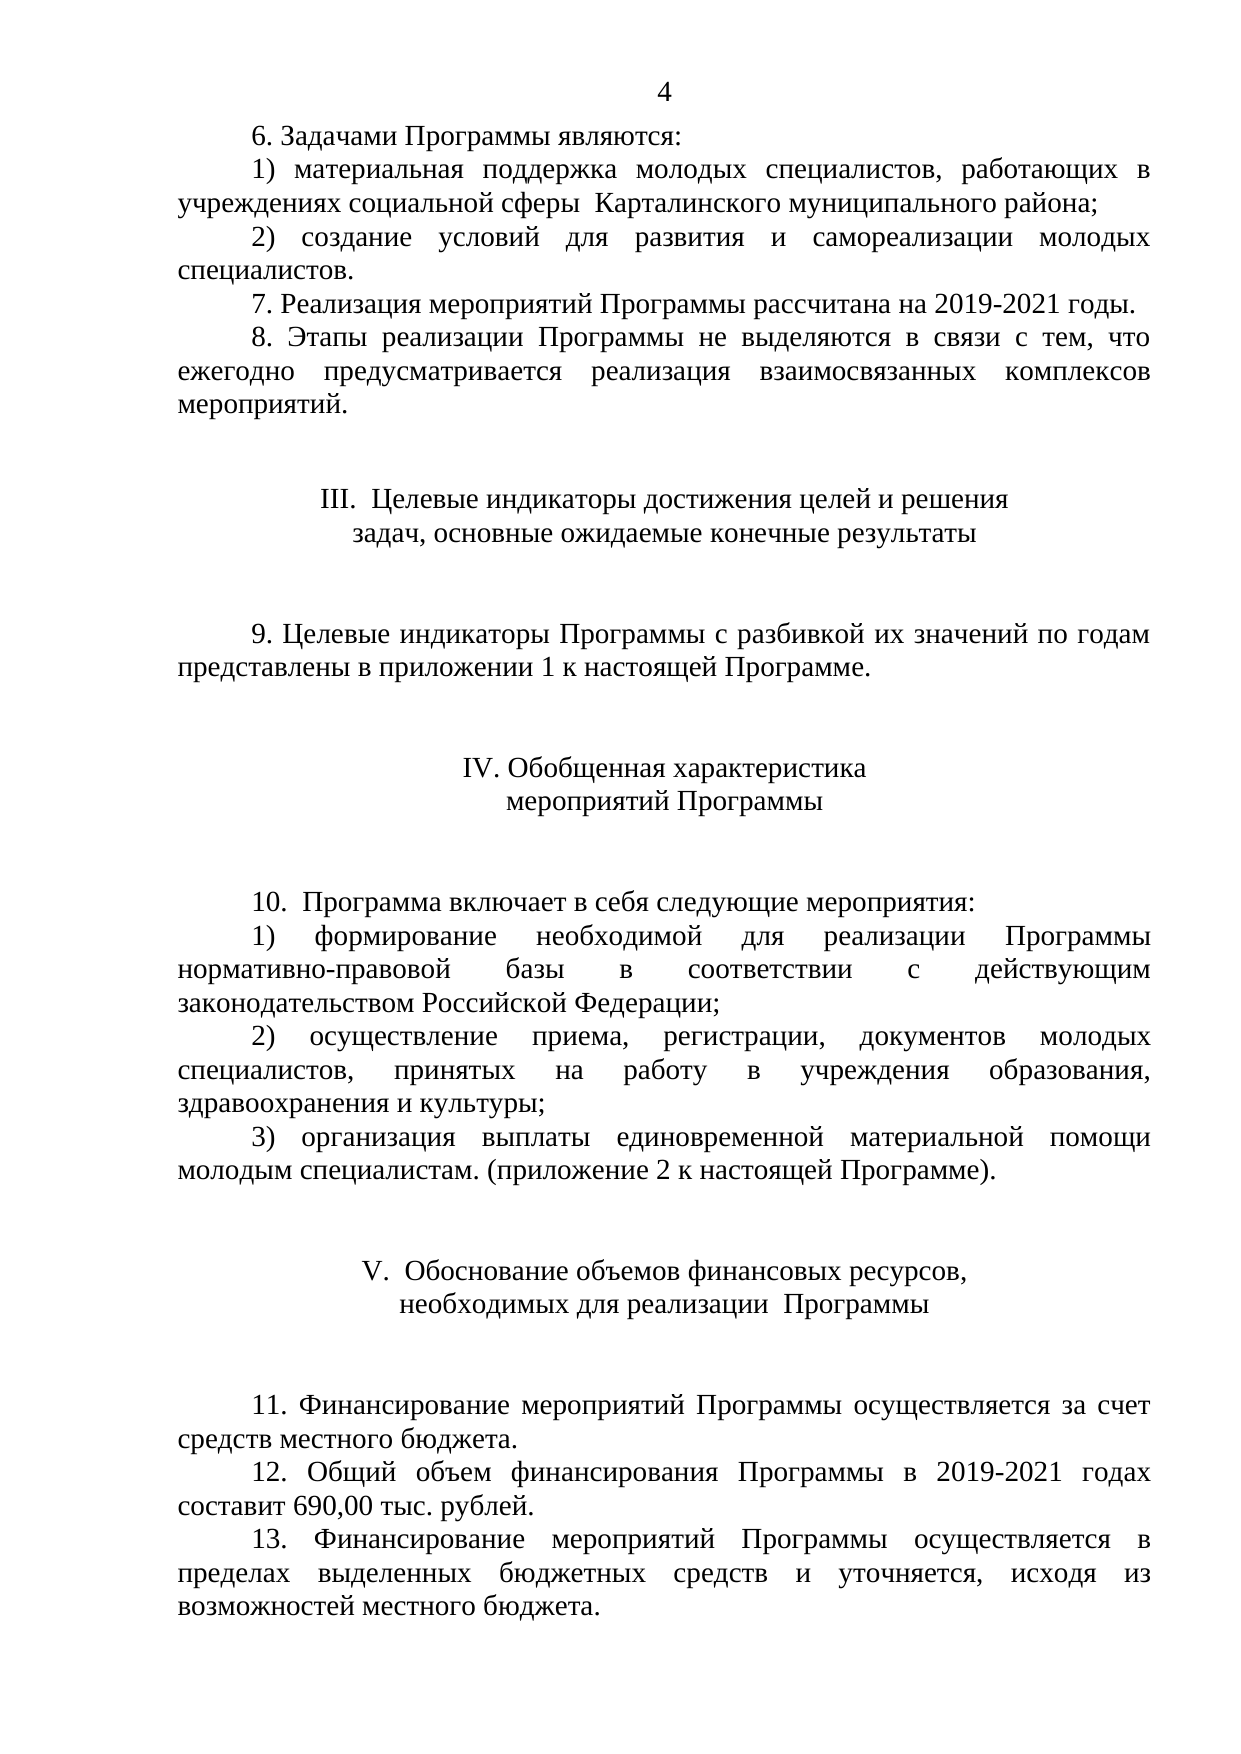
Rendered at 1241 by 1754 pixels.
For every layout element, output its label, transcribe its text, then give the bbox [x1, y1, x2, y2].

text 9. Целевые индикаторы Программы с разбивкой их значений по годам представлены в приложении 1 к настоящей Программе. [177, 616, 1152, 683]
text 11. Финансирование мероприятий Программы осуществляется за счет средств местного бюджета. [177, 1387, 1152, 1454]
text 6. Задачами Программы являются: [177, 118, 1152, 152]
text 1) материальная поддержка молодых специалистов, работающих в учреждениях социальной сферы Карталинского муниципального района; [177, 152, 1152, 219]
text 10. Программа включает в себя следующие мероприятия: [177, 884, 1152, 918]
text задач, основные ожидаемые конечные результаты [177, 515, 1152, 549]
text 12. Общий объем финансирования Программы в 2019-2021 годах составит 690,00 тыс. рублей. [177, 1454, 1152, 1521]
text 1) формирование необходимой для реализации Программы нормативно-правовой базы в соответствии с действующим законодательством Российской Федерации; [177, 918, 1152, 1018]
text 3) организация выплаты единовременной материальной помощи молодым специалистам. (приложение 2 к настоящей Программе). [177, 1119, 1152, 1186]
text IV. Обобщенная характеристика [177, 750, 1152, 783]
text 7. Реализация мероприятий Программы рассчитана на 2019-2021 годы. [177, 286, 1152, 319]
text 2) осуществление приема, регистрации, документов молодых специалистов, принятых на работу в учреждения образования, здравоохранения и культуры; [177, 1018, 1152, 1119]
text V. Обоснование объемов финансовых ресурсов, [177, 1253, 1152, 1287]
text 8. Этапы реализации Программы не выделяются в связи с тем, что ежегодно предусматривается реализация взаимосвязанных комплексов мероприятий. [177, 319, 1152, 420]
text 2) создание условий для развития и самореализации молодых специалистов. [177, 219, 1152, 286]
text 13. Финансирование мероприятий Программы осуществляется в пределах выделенных бюджетных средств и уточняется, исходя из возможностей местного бюджета. [177, 1521, 1152, 1622]
text III. Целевые индикаторы достижения целей и решения [177, 482, 1152, 515]
text мероприятий Программы [177, 783, 1152, 817]
text необходимых для реализации Программы [177, 1287, 1152, 1320]
